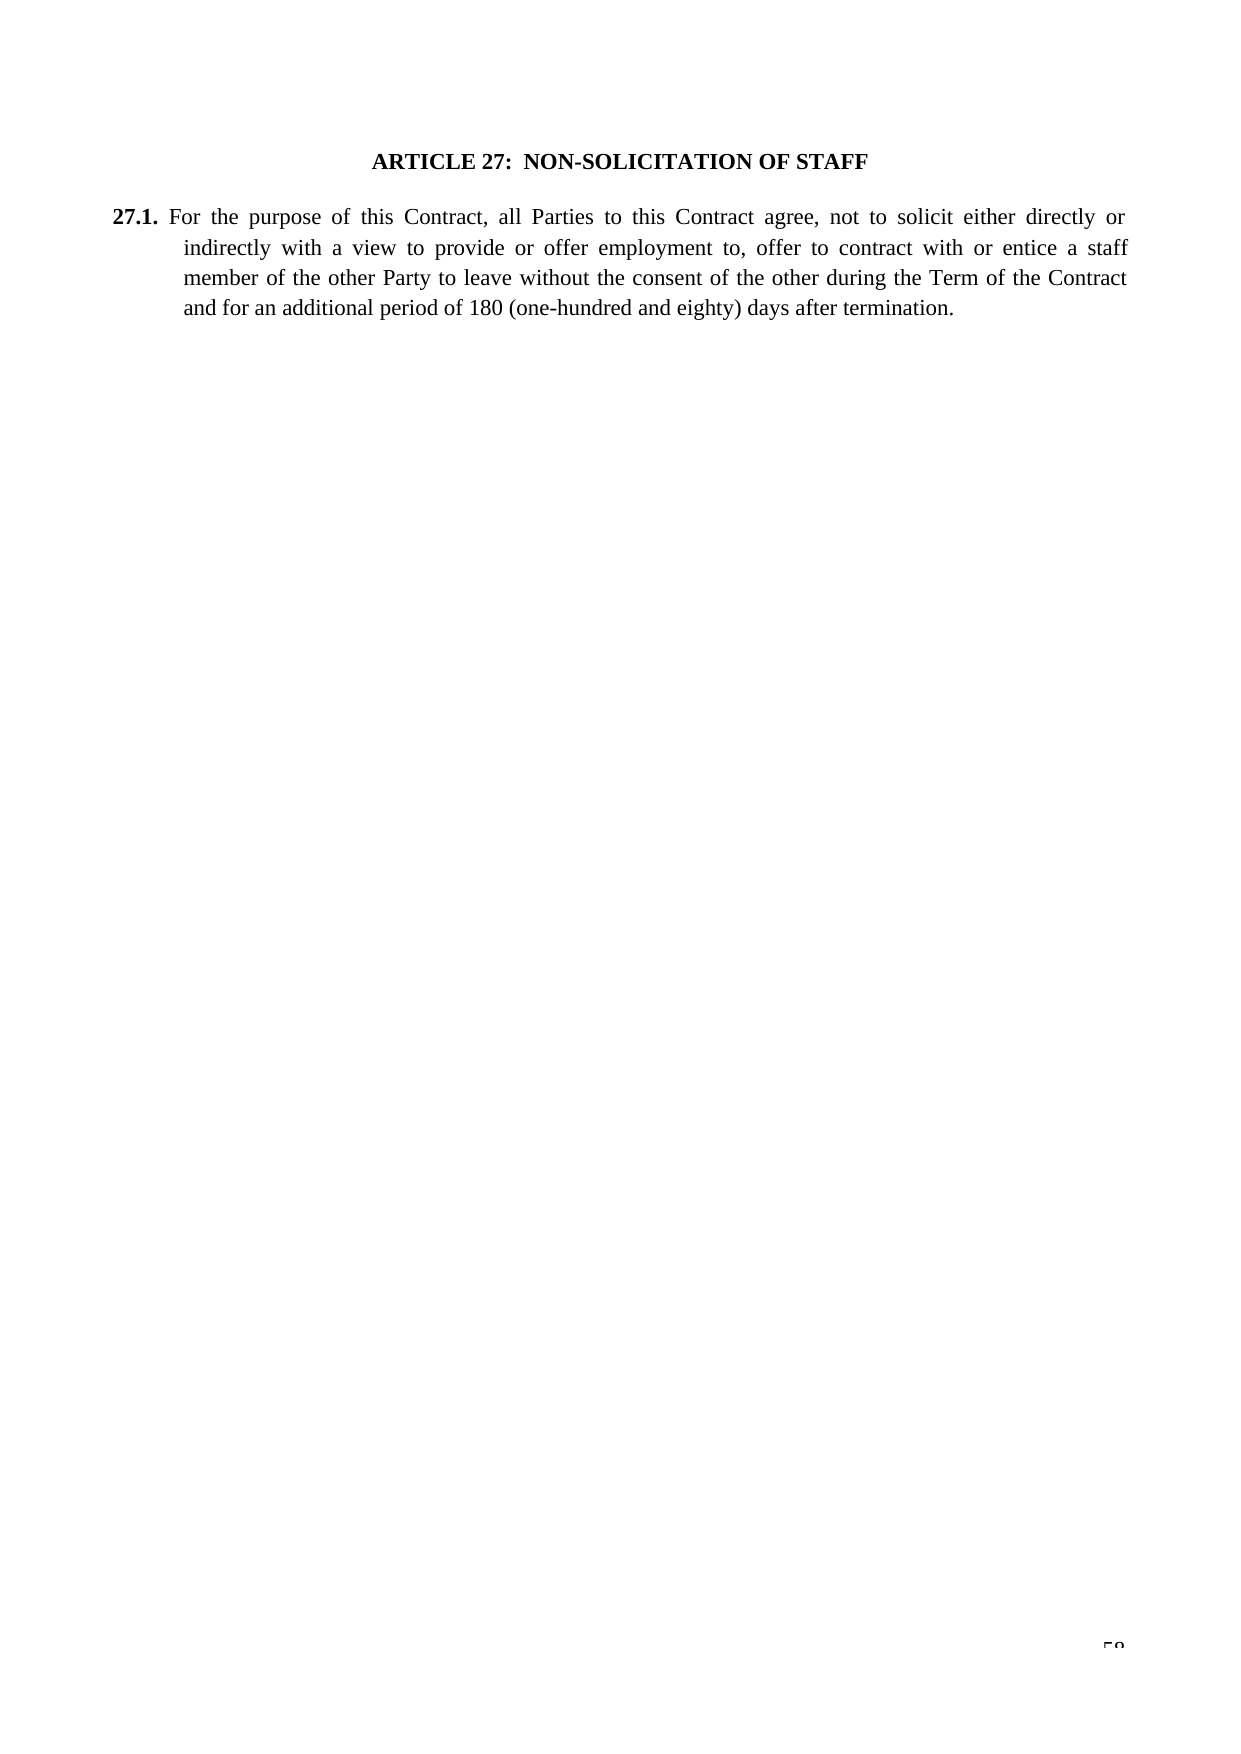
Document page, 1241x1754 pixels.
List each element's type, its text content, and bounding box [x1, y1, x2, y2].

text ARTICLE 27: NON-SOLICITATION OF STAFF [113, 148, 1126, 174]
text 27.1. For the purpose of this Contract, all Parties to this Contract agree, not to solicit either directly or indirectly with a view to provide or offer employment to, offer to contract with or entice a staff member of the other Party to leave without the consent of the other during the Term of the Contract and for an additional period of 180 (one-hundred and eighty) days after termination. [112, 203, 1128, 320]
